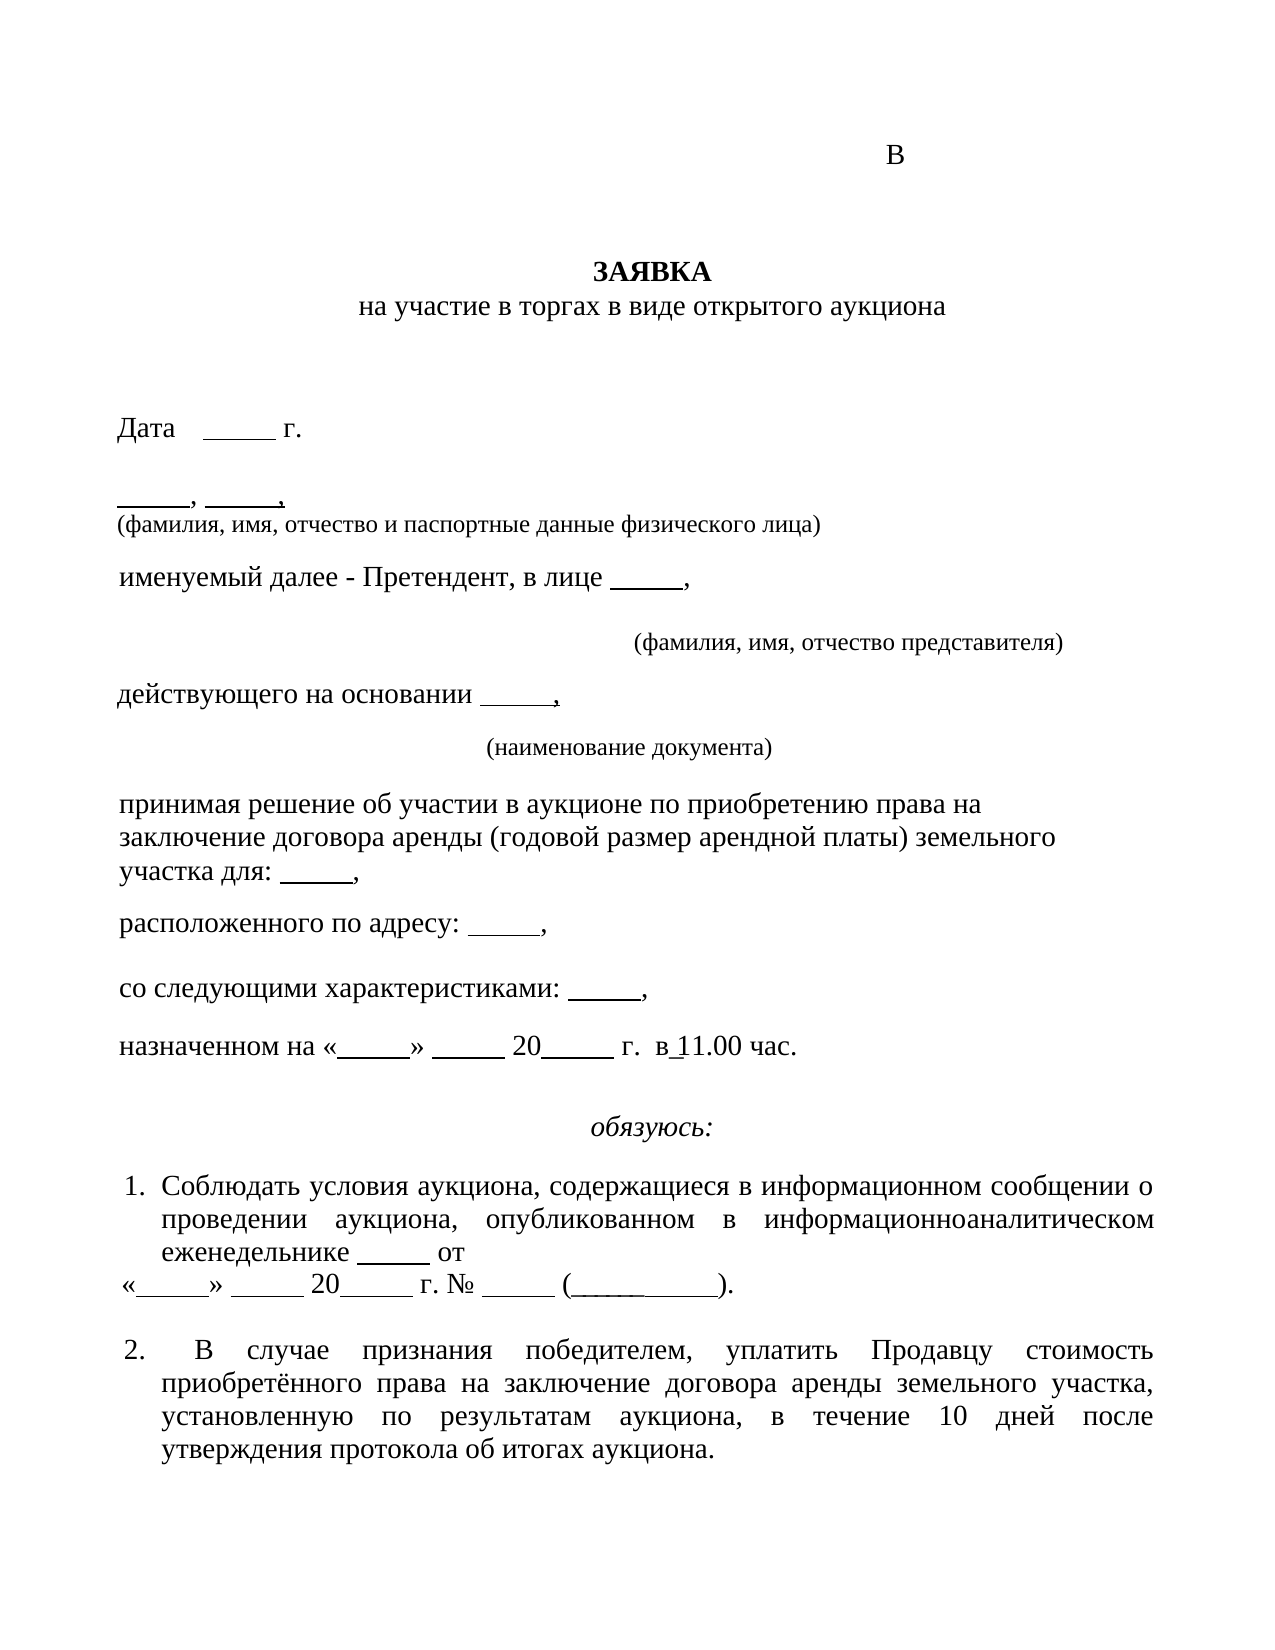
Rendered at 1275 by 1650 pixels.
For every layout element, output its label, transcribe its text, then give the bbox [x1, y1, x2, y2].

text ЗАЯВКА [144, 260, 1161, 287]
text на участие в торгах в виде открытого аукциона [144, 294, 1161, 321]
text В [752, 138, 1119, 171]
subtitle обязуюсь: [144, 1115, 1161, 1142]
text « » 20 г. № ( ). [121, 1268, 1161, 1301]
text действующего на основании , [117, 676, 1086, 710]
text Дата г. [117, 410, 1161, 443]
text со следующими характеристиками: , [119, 976, 1161, 1003]
text расположенного по адресу: , [119, 911, 1161, 938]
text принимая решение об участии в аукционе по приобретению права на заключение договора аренды (годовой размер арендной платы) земельного участка для: , [119, 786, 1131, 887]
list Соблюдать условия аукциона, содержащиеся в информационном сообщении о проведении аукциона, опубликованном в информационноаналитическом еженедельнике от [124, 1169, 1154, 1268]
text , , [117, 477, 1161, 510]
text именуемый далее - Претендент, в лице , [119, 564, 1161, 592]
text (наименование документа) [119, 729, 1131, 762]
text (фамилия, имя, отчество представителя) [634, 624, 1086, 657]
list В случае признания победителем, уплатить Продавцу стоимость приобретённого права на заключение договора аренды земельного участка, установленную по результатам аукциона, в течение 10 дней после утверждения протокола об итогах аукциона. [124, 1333, 1154, 1464]
text назначенном на « » 20 г. в 11.00 час. [119, 1034, 1161, 1061]
text (фамилия, имя, отчество и паспортные данные физического лица) [117, 510, 1161, 537]
